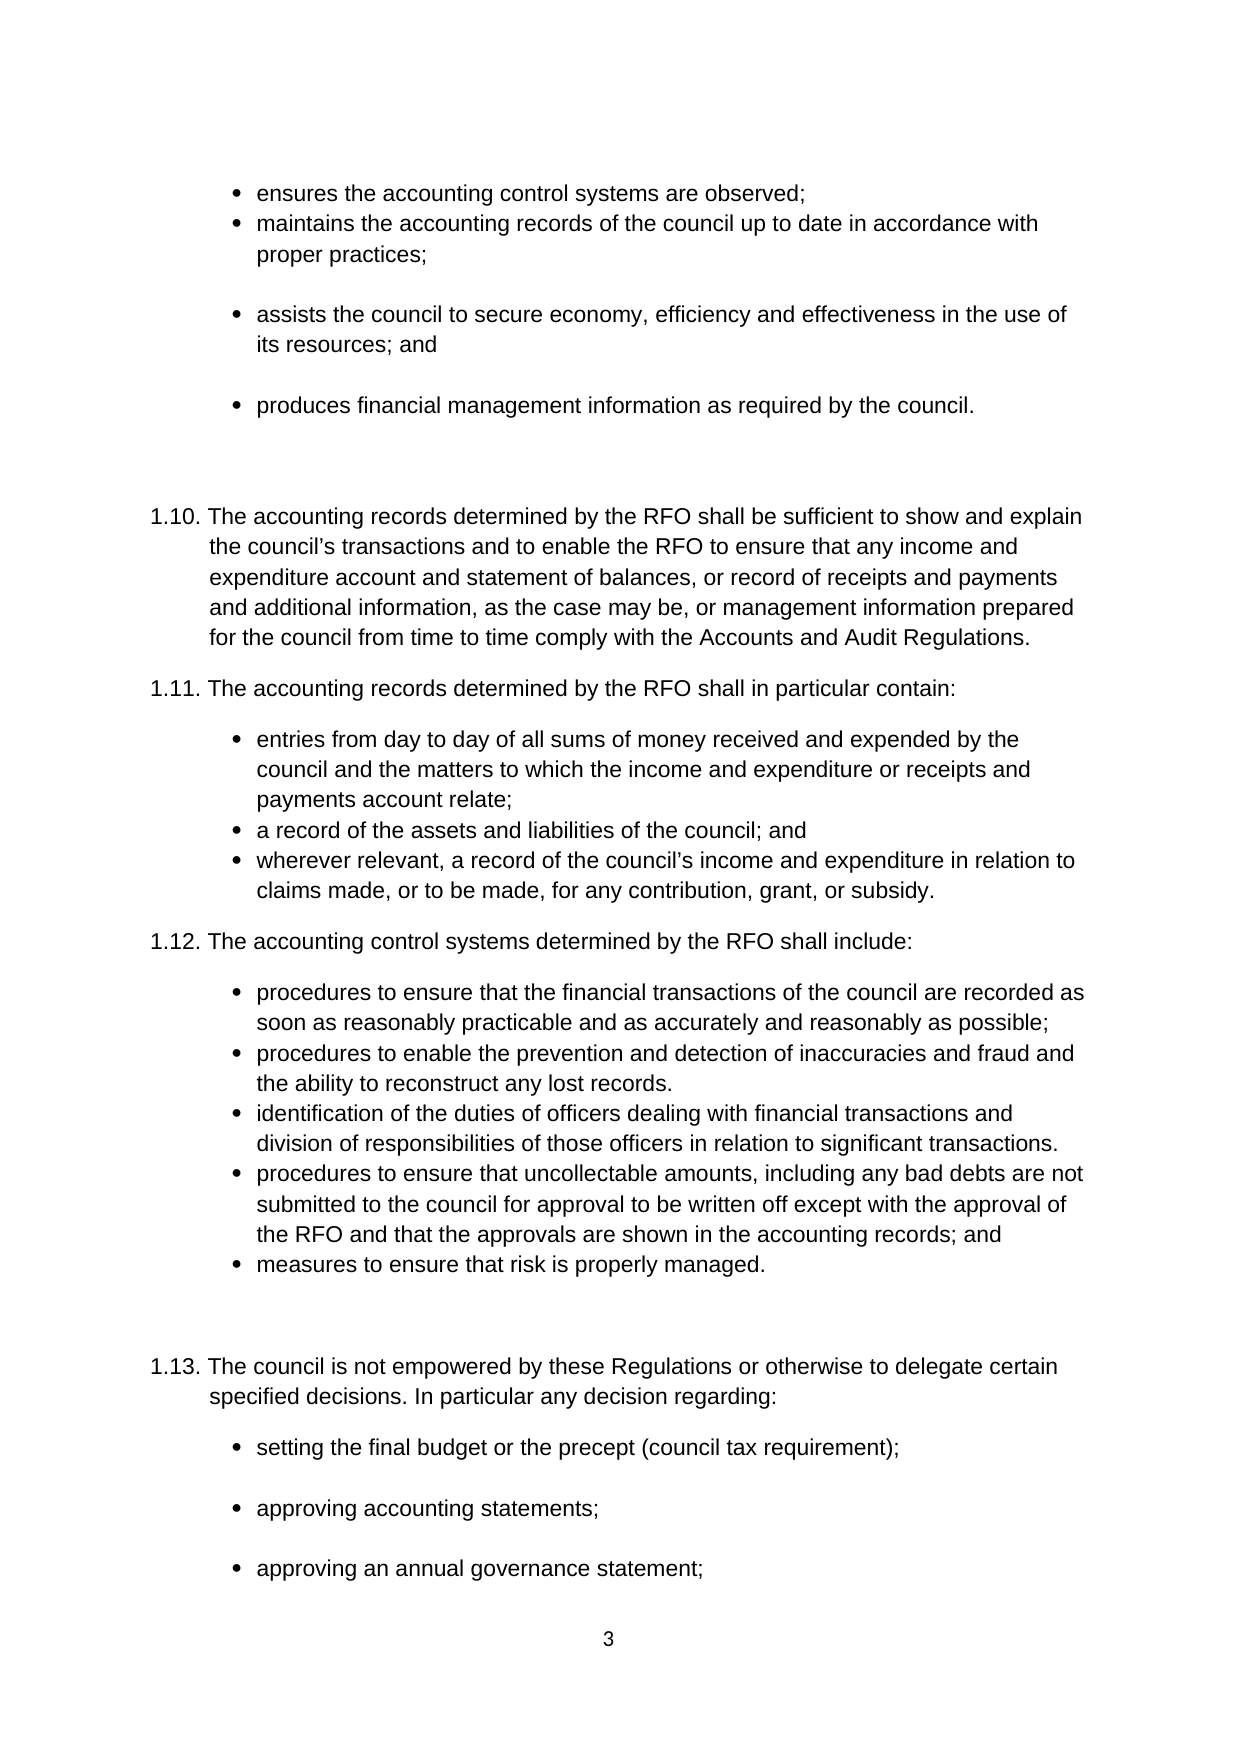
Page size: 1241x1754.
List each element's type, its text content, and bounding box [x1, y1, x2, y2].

list ensures the accounting control systems are observed; [233, 180, 1090, 207]
list entries from day to day of all sums of money received and expended by the council and the matters to which the income and expenditure or receipts and payments account relate; [233, 726, 1090, 813]
list measures to ensure that risk is properly managed. [233, 1251, 1090, 1277]
text 1.10. The accounting records determined by the RFO shall be sufficient to show and explain the council’s transactions and to enable the RFO to ensure that any income and expenditure account and statement of balances, or record of receipts and payments and additional information, as the case may be, or management information prepared for the council from time to time comply with the Accounts and Audit Regulations. [150, 503, 1090, 650]
text 1.13. The council is not empowered by these Regulations or otherwise to delegate certain specified decisions. In particular any decision regarding: [150, 1353, 1090, 1410]
list a record of the assets and liabilities of the council; and [233, 817, 1090, 843]
list procedures to ensure that the financial transactions of the council are recorded as soon as reasonably practicable and as accurately and reasonably as possible; [233, 979, 1090, 1036]
text 1.11. The accounting records determined by the RFO shall in particular contain: [150, 675, 1090, 701]
list setting the final budget or the precept (council tax requirement); [233, 1434, 1090, 1461]
list procedures to ensure that uncollectable amounts, including any bad debts are not submitted to the council for approval to be written off except with the approval of the RFO and that the approvals are shown in the accounting records; and [233, 1160, 1090, 1247]
list identification of the duties of officers dealing with financial transactions and division of responsibilities of those officers in relation to significant transactions. [233, 1100, 1090, 1157]
list wherever relevant, a record of the council’s income and expenditure in relation to claims made, or to be made, for any contribution, grant, or subsidy. [233, 847, 1090, 903]
list maintains the accounting records of the council up to date in accordance with proper practices; [233, 210, 1090, 267]
list procedures to enable the prevention and detection of inaccuracies and fraud and the ability to reconstruct any lost records. [233, 1039, 1090, 1096]
list assists the council to secure economy, efficiency and effectiveness in the use of its resources; and [233, 301, 1090, 358]
list produces financial management information as required by the council. [233, 392, 1090, 418]
text 1.12. The accounting control systems determined by the RFO shall include: [150, 928, 1090, 954]
list approving accounting statements; [233, 1495, 1090, 1521]
list approving an annual governance statement; [233, 1555, 1090, 1582]
